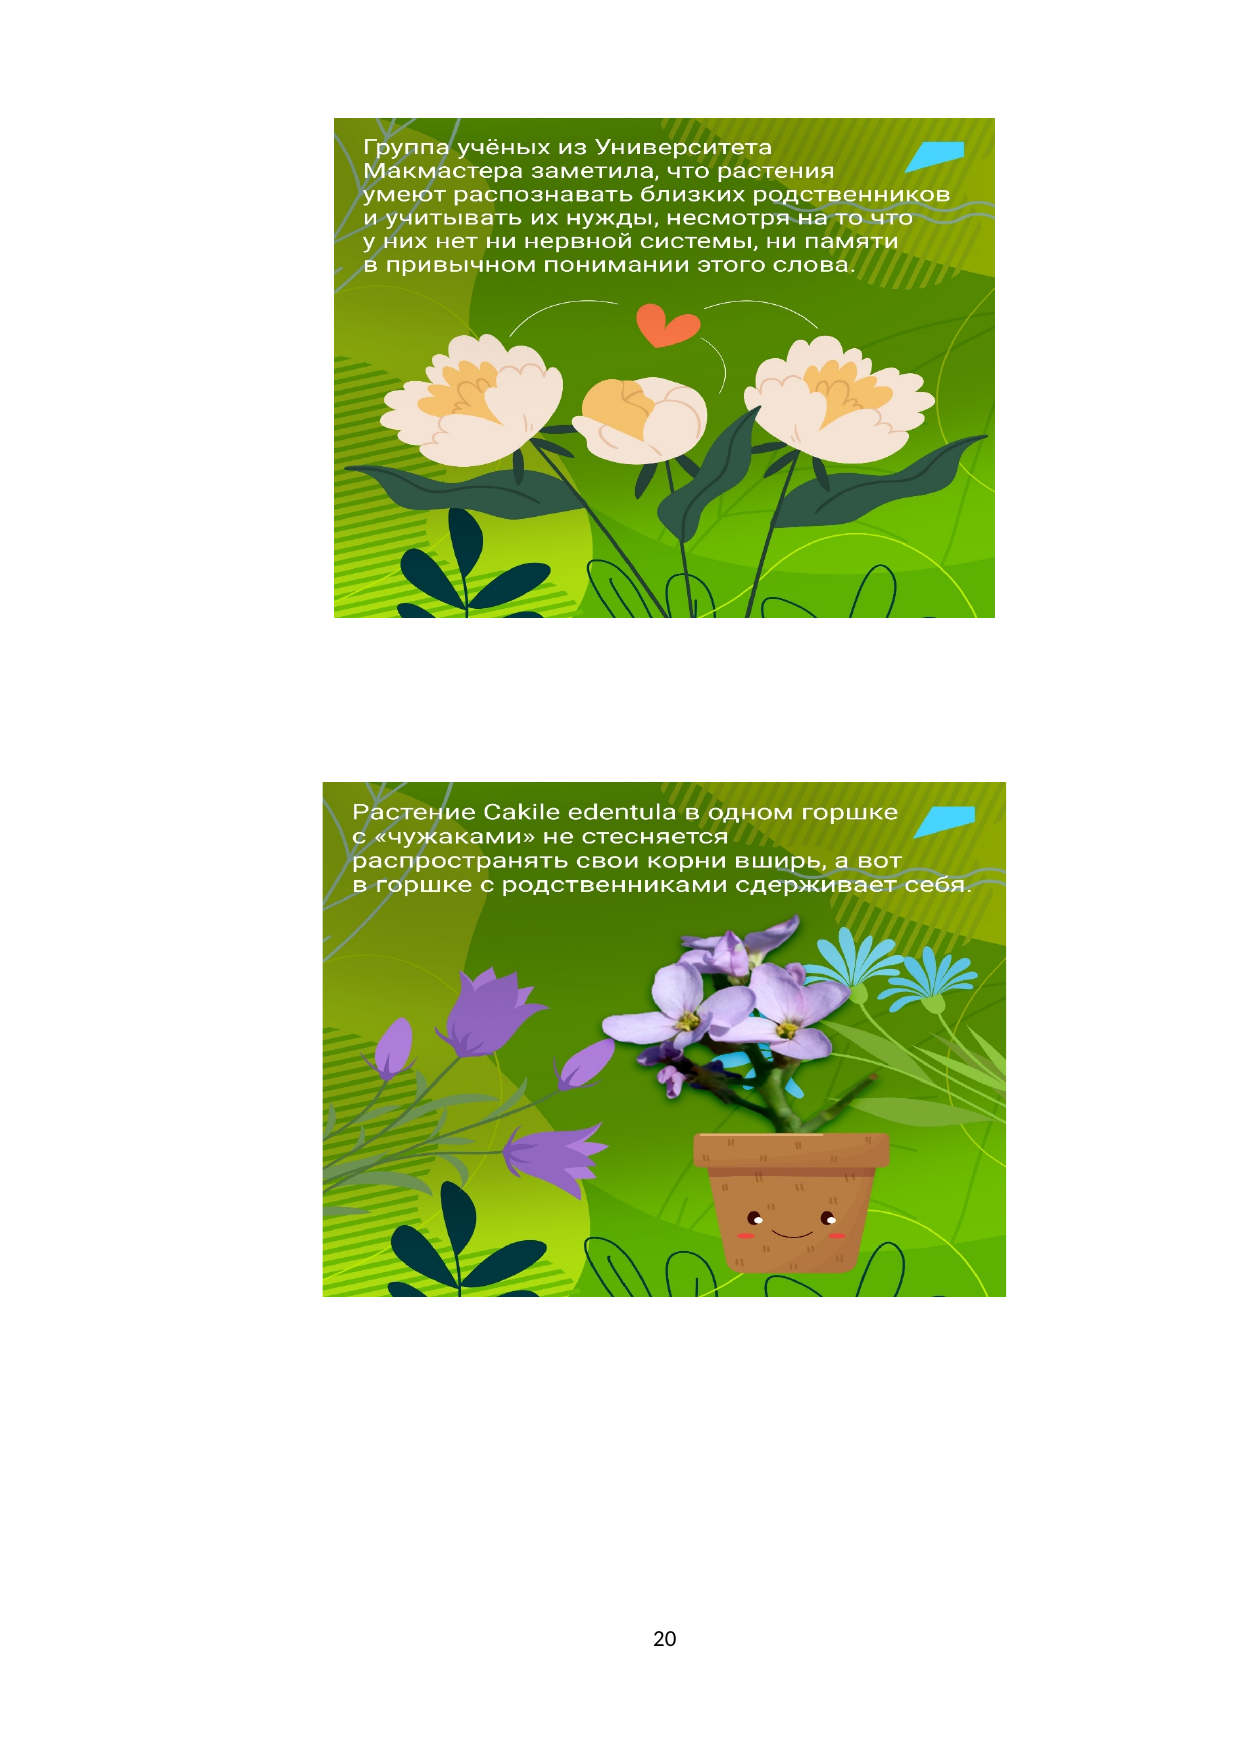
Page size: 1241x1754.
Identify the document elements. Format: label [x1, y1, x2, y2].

picture [322, 782, 1007, 1297]
picture [334, 118, 995, 618]
